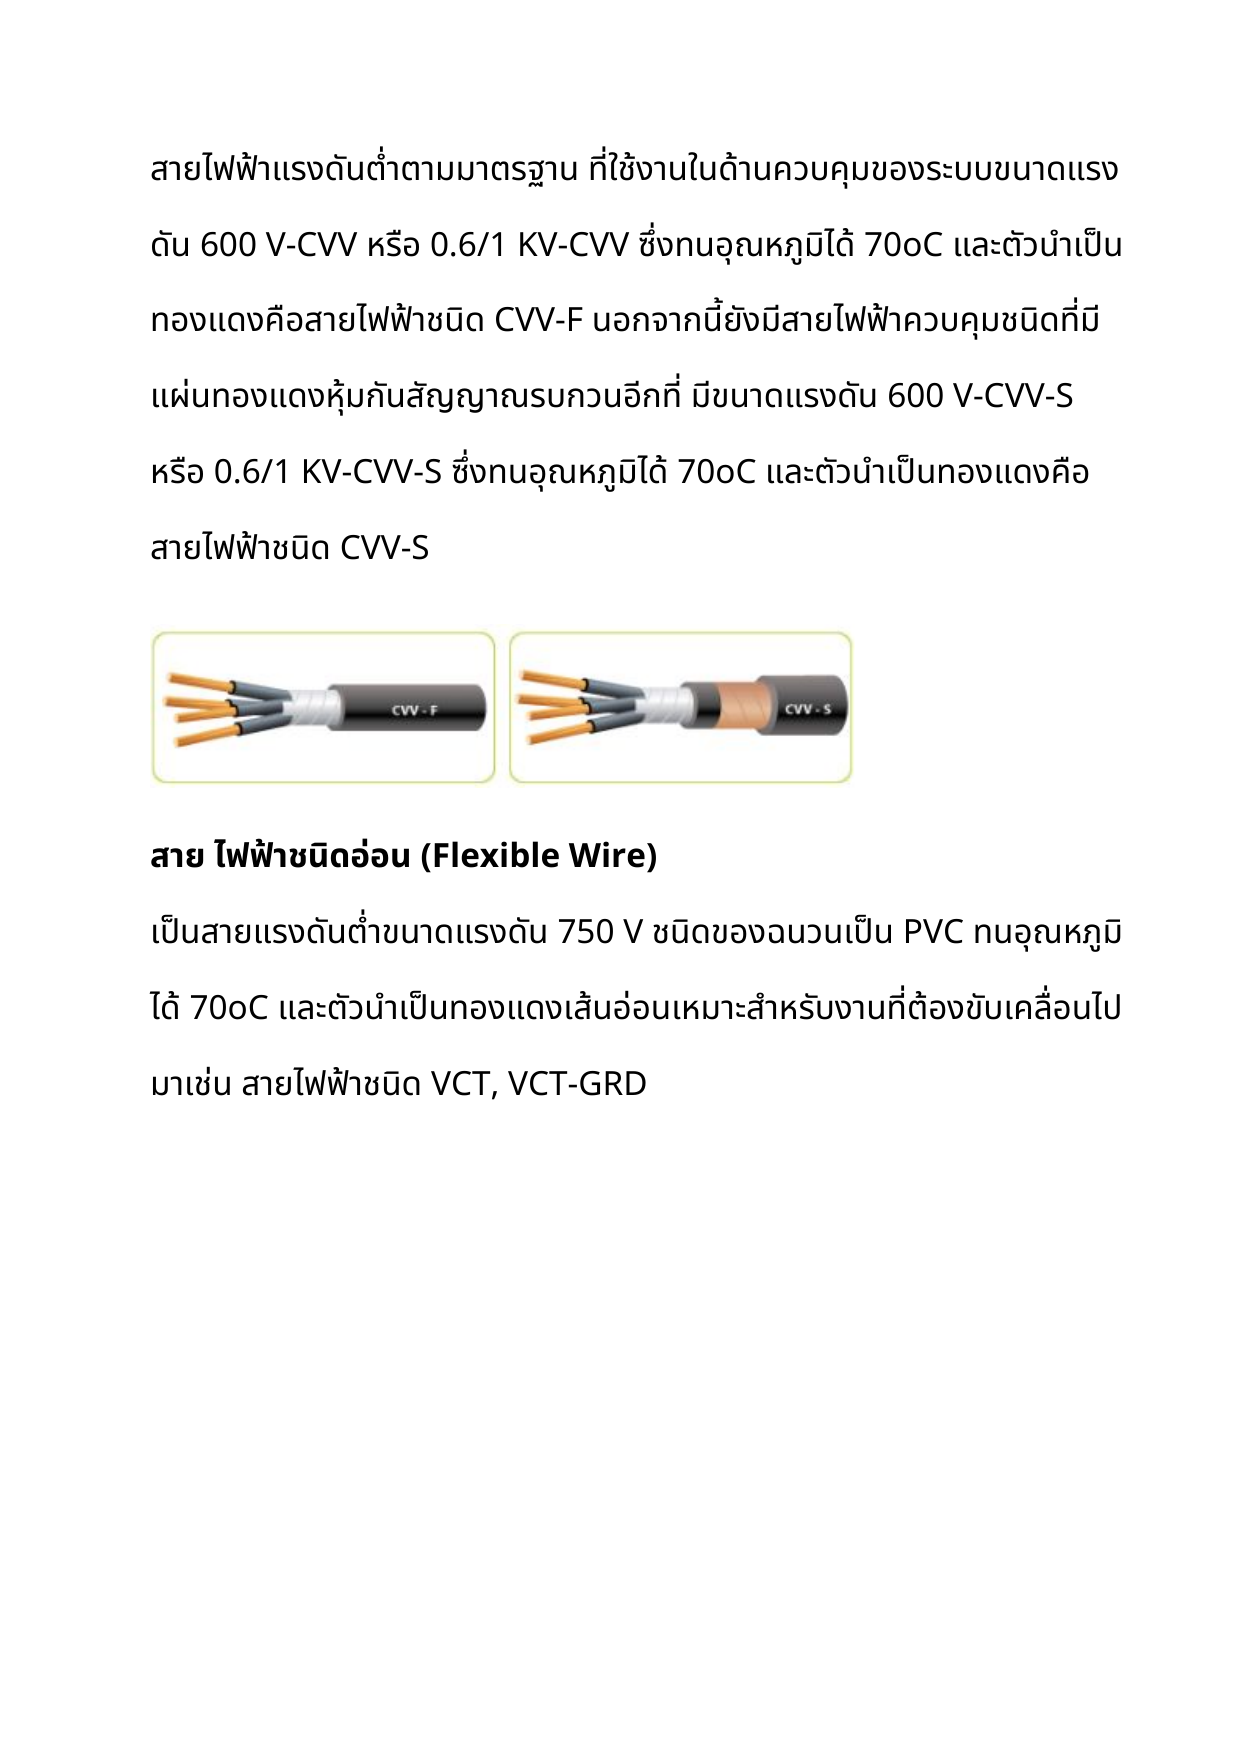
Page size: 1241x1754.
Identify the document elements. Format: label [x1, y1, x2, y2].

picture [150, 624, 855, 788]
table_cell [149, 118, 1135, 1153]
